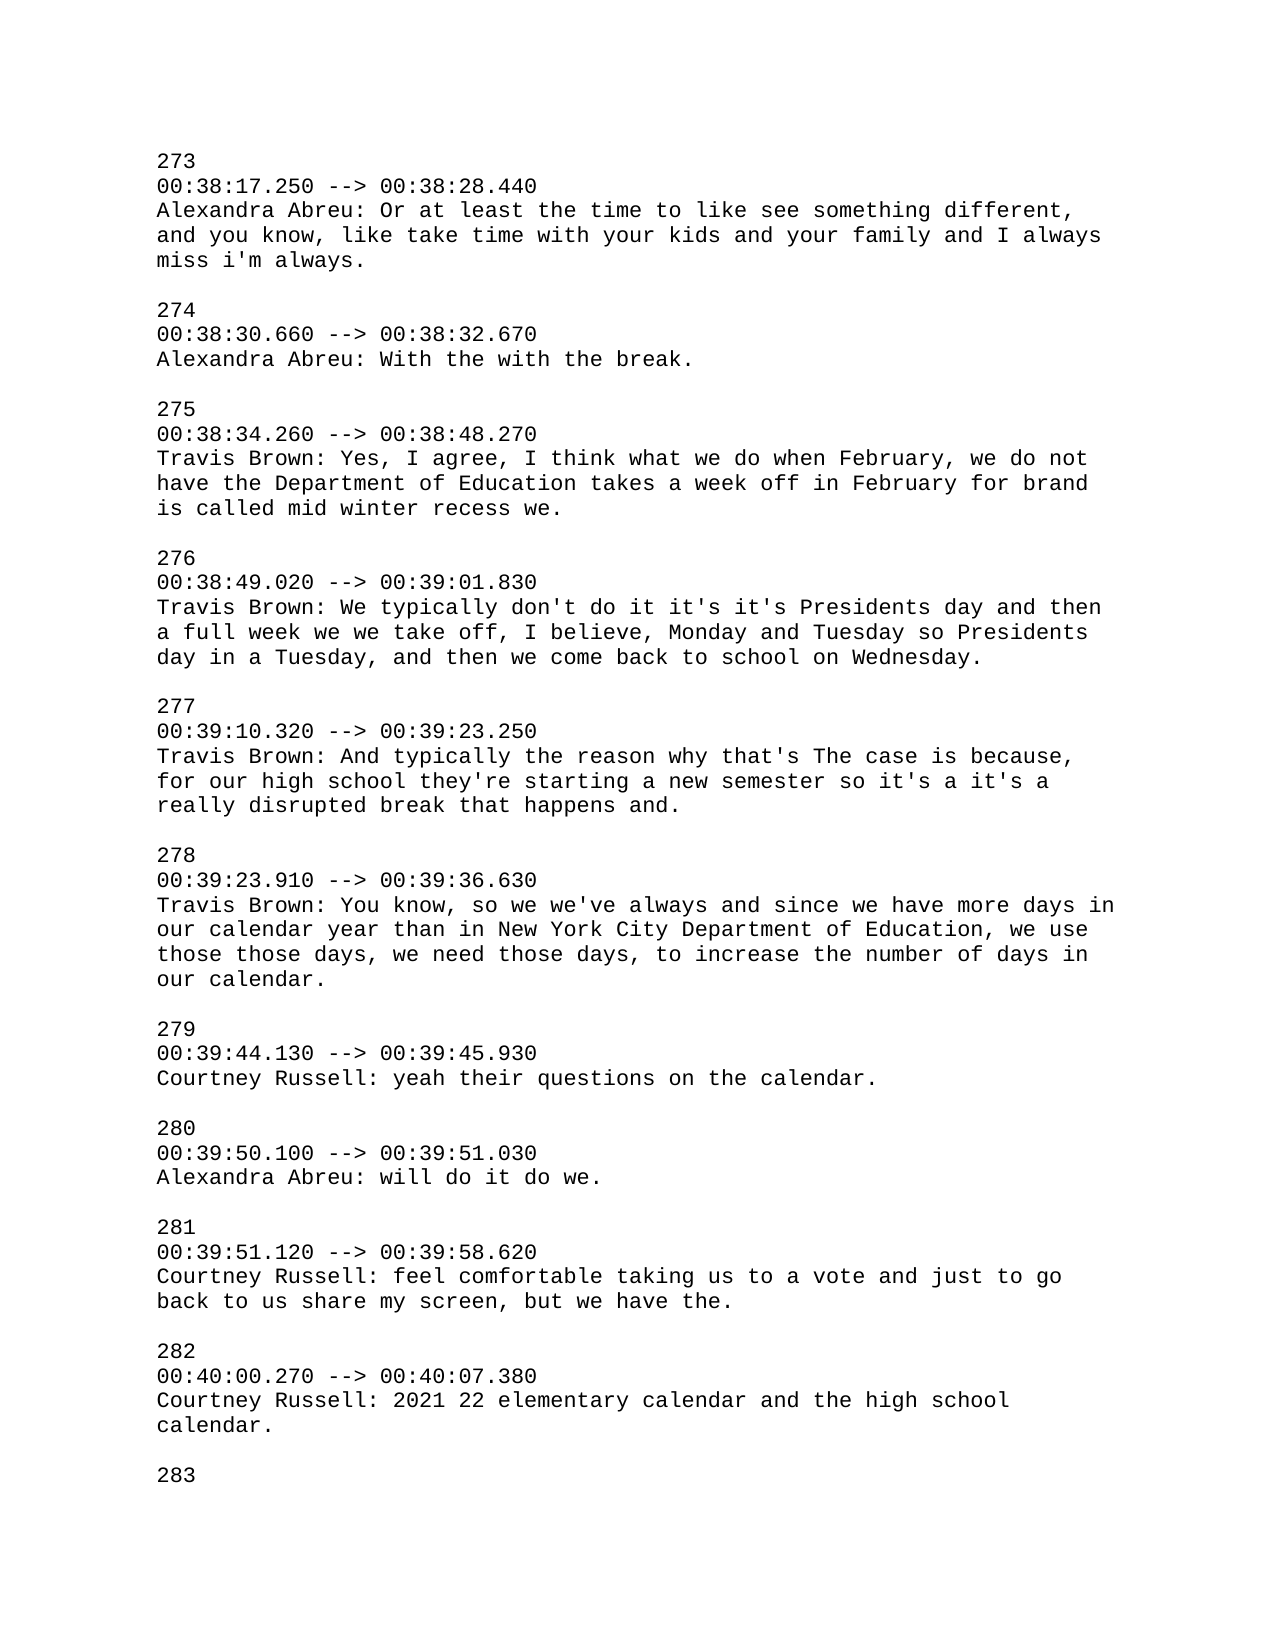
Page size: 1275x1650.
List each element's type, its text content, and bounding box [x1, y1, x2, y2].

text 00:39:50.100 --> 00:39:51.030 [156, 1142, 1118, 1166]
text 00:40:00.270 --> 00:40:07.380 [156, 1365, 1118, 1389]
text 274 [156, 299, 1118, 323]
text Travis Brown: You know, so we we've always and since we have more days in our calendar year than in New York City Department of Education, we use those those days, we need those days, to increase the number of days in our calendar. [156, 894, 1118, 993]
text 281 [156, 1216, 1118, 1241]
text 279 [156, 1018, 1118, 1042]
text 00:39:44.130 --> 00:39:45.930 [156, 1042, 1118, 1067]
text Courtney Russell: feel comfortable taking us to a vote and just to go back to us share my screen, but we have the. [156, 1266, 1118, 1315]
text 276 [156, 547, 1118, 571]
text 00:39:10.320 --> 00:39:23.250 [156, 720, 1118, 745]
text Courtney Russell: yeah their questions on the calendar. [156, 1067, 1118, 1092]
text 278 [156, 844, 1118, 869]
text Travis Brown: And typically the reason why that's The case is because, for our high school they're starting a new semester so it's a it's a really disrupted break that happens and. [156, 745, 1118, 819]
text Alexandra Abreu: Or at least the time to like see something different, and you know, like take time with your kids and your family and I always miss i'm always. [156, 199, 1118, 274]
text 280 [156, 1117, 1118, 1142]
text 275 [156, 398, 1118, 423]
text 282 [156, 1340, 1118, 1365]
text 00:38:30.660 --> 00:38:32.670 [156, 323, 1118, 348]
text 00:38:17.250 --> 00:38:28.440 [156, 175, 1118, 199]
text 00:38:49.020 --> 00:39:01.830 [156, 571, 1118, 596]
text 273 [156, 150, 1118, 175]
text Travis Brown: We typically don't do it it's it's Presidents day and then a full week we we take off, I believe, Monday and Tuesday so Presidents day in a Tuesday, and then we come back to school on Wednesday. [156, 596, 1118, 671]
text 00:39:23.910 --> 00:39:36.630 [156, 869, 1118, 894]
text Alexandra Abreu: With the with the break. [156, 348, 1118, 373]
text 00:39:51.120 --> 00:39:58.620 [156, 1241, 1118, 1266]
text Travis Brown: Yes, I agree, I think what we do when February, we do not have the Department of Education takes a week off in February for brand is called mid winter recess we. [156, 447, 1118, 522]
text Alexandra Abreu: will do it do we. [156, 1166, 1118, 1191]
text 277 [156, 695, 1118, 720]
text 283 [156, 1464, 1118, 1489]
text Courtney Russell: 2021 22 elementary calendar and the high school calendar. [156, 1389, 1118, 1439]
text 00:38:34.260 --> 00:38:48.270 [156, 423, 1118, 447]
